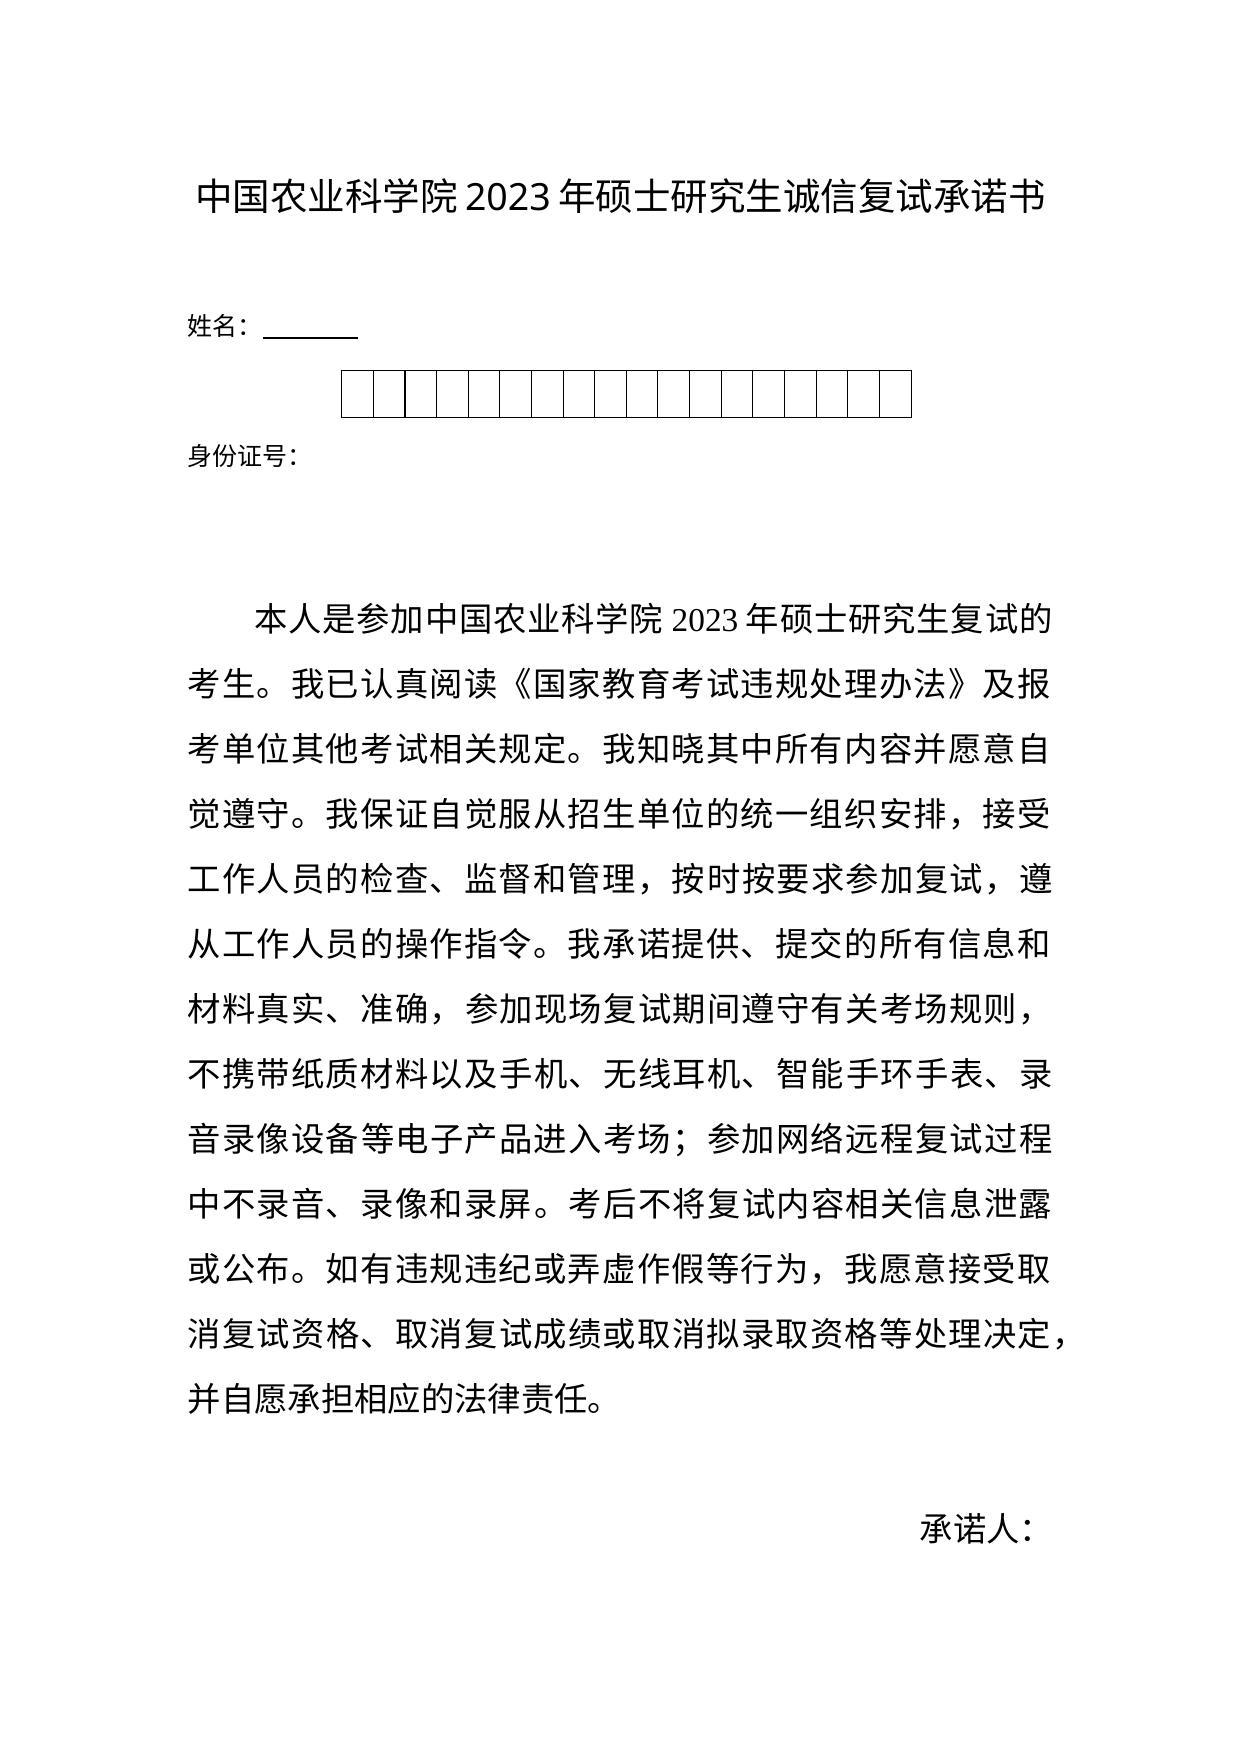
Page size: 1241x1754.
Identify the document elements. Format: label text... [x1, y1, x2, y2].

table_header [374, 371, 404, 417]
table_header [532, 371, 563, 417]
table_header [500, 371, 531, 417]
table_header [848, 371, 879, 417]
table_header [437, 371, 468, 417]
table_header [406, 371, 436, 417]
text 中国农业科学院2023年硕士研究生诚信复试承诺书 [187, 162, 1053, 227]
table_header [722, 371, 752, 417]
table_header [564, 371, 594, 417]
table_header [880, 371, 911, 417]
text 承诺人： [187, 1494, 1053, 1559]
table_header [627, 371, 657, 417]
table_header [753, 371, 784, 417]
text 姓名： [187, 292, 1053, 357]
table_header [785, 371, 816, 417]
text 身份证号： [187, 422, 1053, 487]
table_header [817, 371, 847, 417]
table_header [595, 371, 626, 417]
table_header [690, 371, 721, 417]
table_header [658, 371, 689, 417]
table_header [342, 371, 373, 417]
text 本人是参加中国农业科学院2023年硕士研究生复试的考生。我已认真阅读《国家教育考试违规处理办法》及报考单位其他考试相关规定。我知晓其中所有内容并愿意自觉遵守。我保证自觉服从招生单位的统一组织安排，接受工作人员的检查、监督和管理，按时按要求参加复试，遵从工作人员的操作指令。我承诺提供、提交的所有信息和材料真实、准确，参加现场复试期间遵守有关考场规则，不携带纸质材料以及手机、无线耳机、智能手环手表、录音录像设备等电子产品进入考场；参加网络远程复试过程中不录音、录像和录屏。考后不将复试内容相关信息泄露或公布。如有违规违纪或弄虚作假等行为，我愿意接受取消复试资格、取消复试成绩或取消拟录取资格等处理决定，并自愿承担相应的法律责任。 [187, 584, 1053, 1429]
table_header [469, 371, 499, 417]
